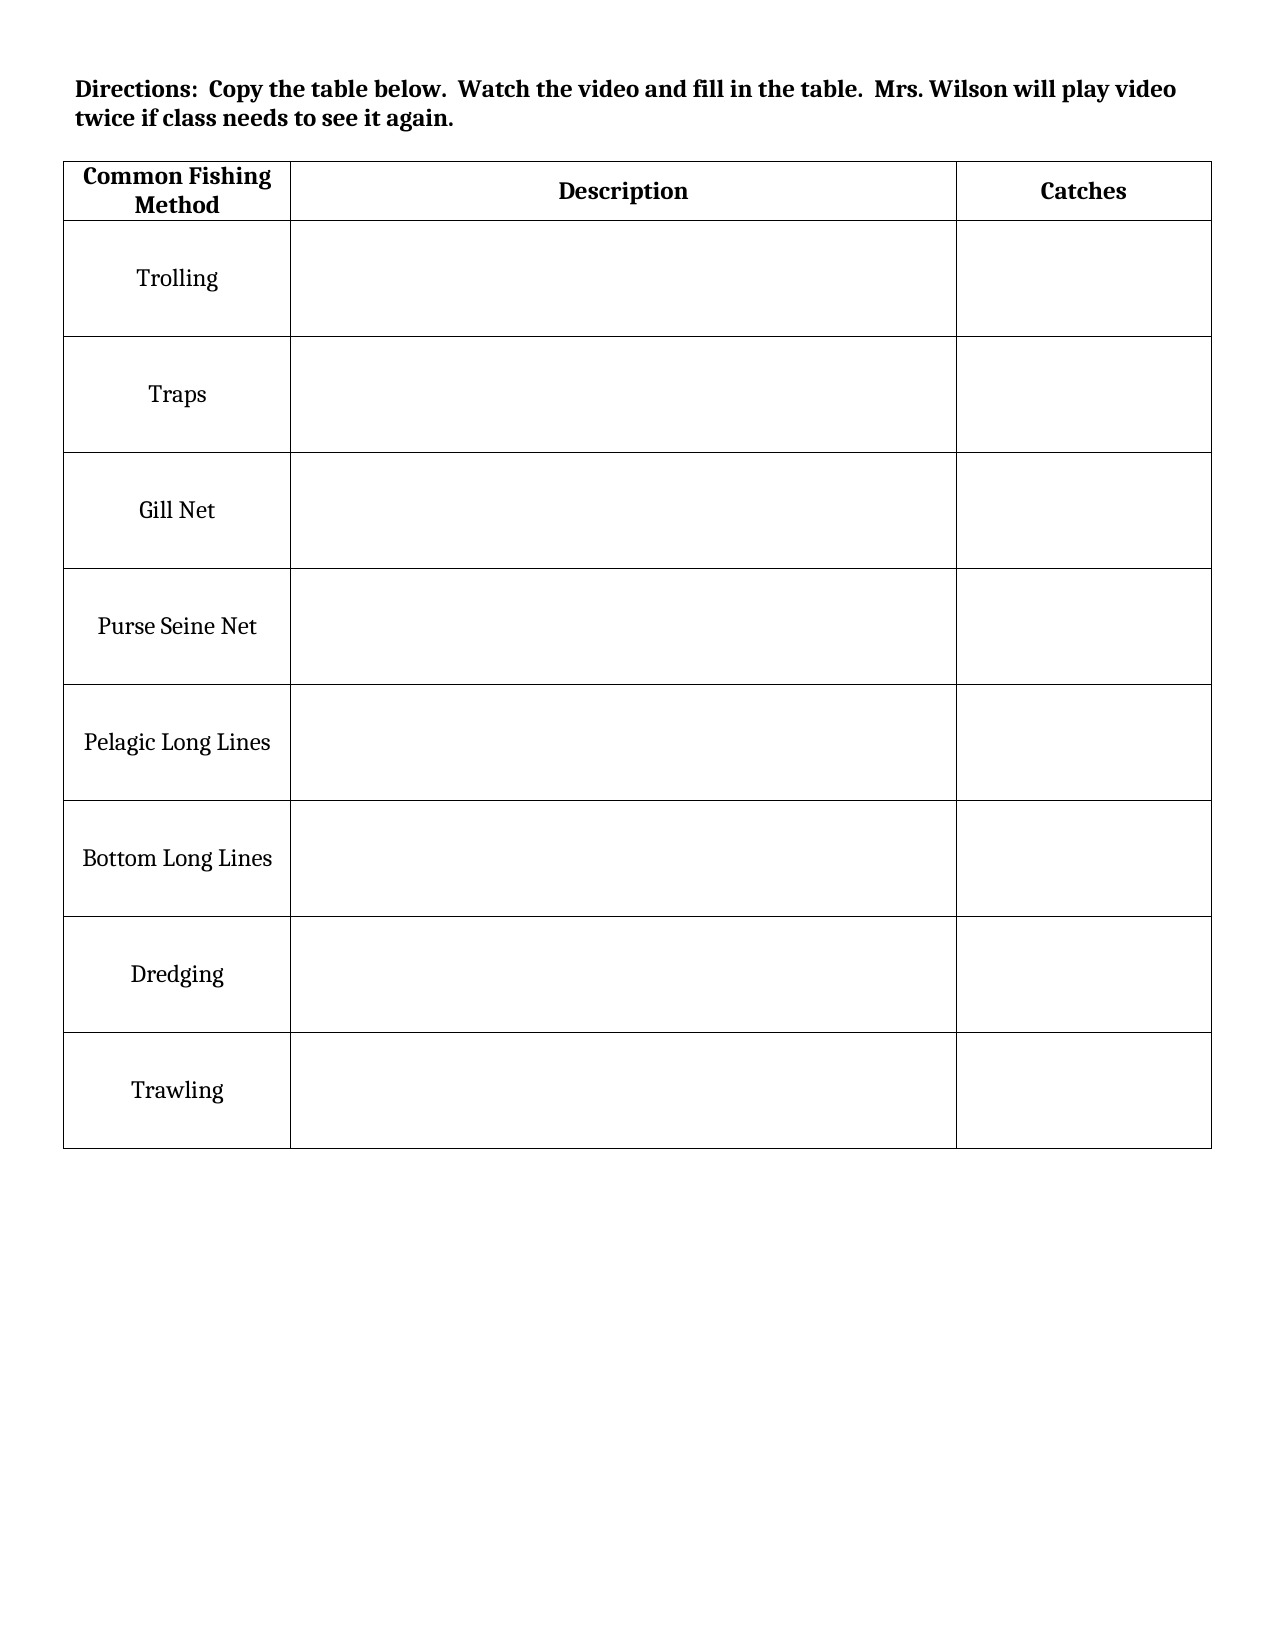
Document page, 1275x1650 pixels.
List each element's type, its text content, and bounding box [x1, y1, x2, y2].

table_cell [957, 453, 1211, 568]
table_cell [291, 337, 956, 452]
table_cell [957, 917, 1211, 1032]
table_header Description [291, 162, 956, 220]
table_cell Trawling [64, 1033, 290, 1148]
table_cell [957, 221, 1211, 336]
table_cell Purse Seine Net [64, 569, 290, 684]
table_cell [957, 801, 1211, 916]
table_cell [291, 685, 956, 800]
table_cell [291, 569, 956, 684]
table_cell [957, 685, 1211, 800]
table_cell [957, 1033, 1211, 1148]
table_cell Trolling [64, 221, 290, 336]
table_cell Dredging [64, 917, 290, 1032]
table_cell [291, 221, 956, 336]
table_cell [957, 569, 1211, 684]
table_cell Gill Net [64, 453, 290, 568]
table_cell [291, 1033, 956, 1148]
table_header Catches [957, 162, 1211, 220]
table_header Common Fishing Method [64, 162, 290, 220]
table_cell [291, 801, 956, 916]
table_cell [291, 453, 956, 568]
table_cell Pelagic Long Lines [64, 685, 290, 800]
text Directions: Copy the table below. Watch the video and fill in the table. Mrs. Wilson will play video twice if class needs to see it again. [75, 75, 1200, 132]
table_cell Bottom Long Lines [64, 801, 290, 916]
table_cell [291, 917, 956, 1032]
table_cell Traps [64, 337, 290, 452]
table_cell [957, 337, 1211, 452]
